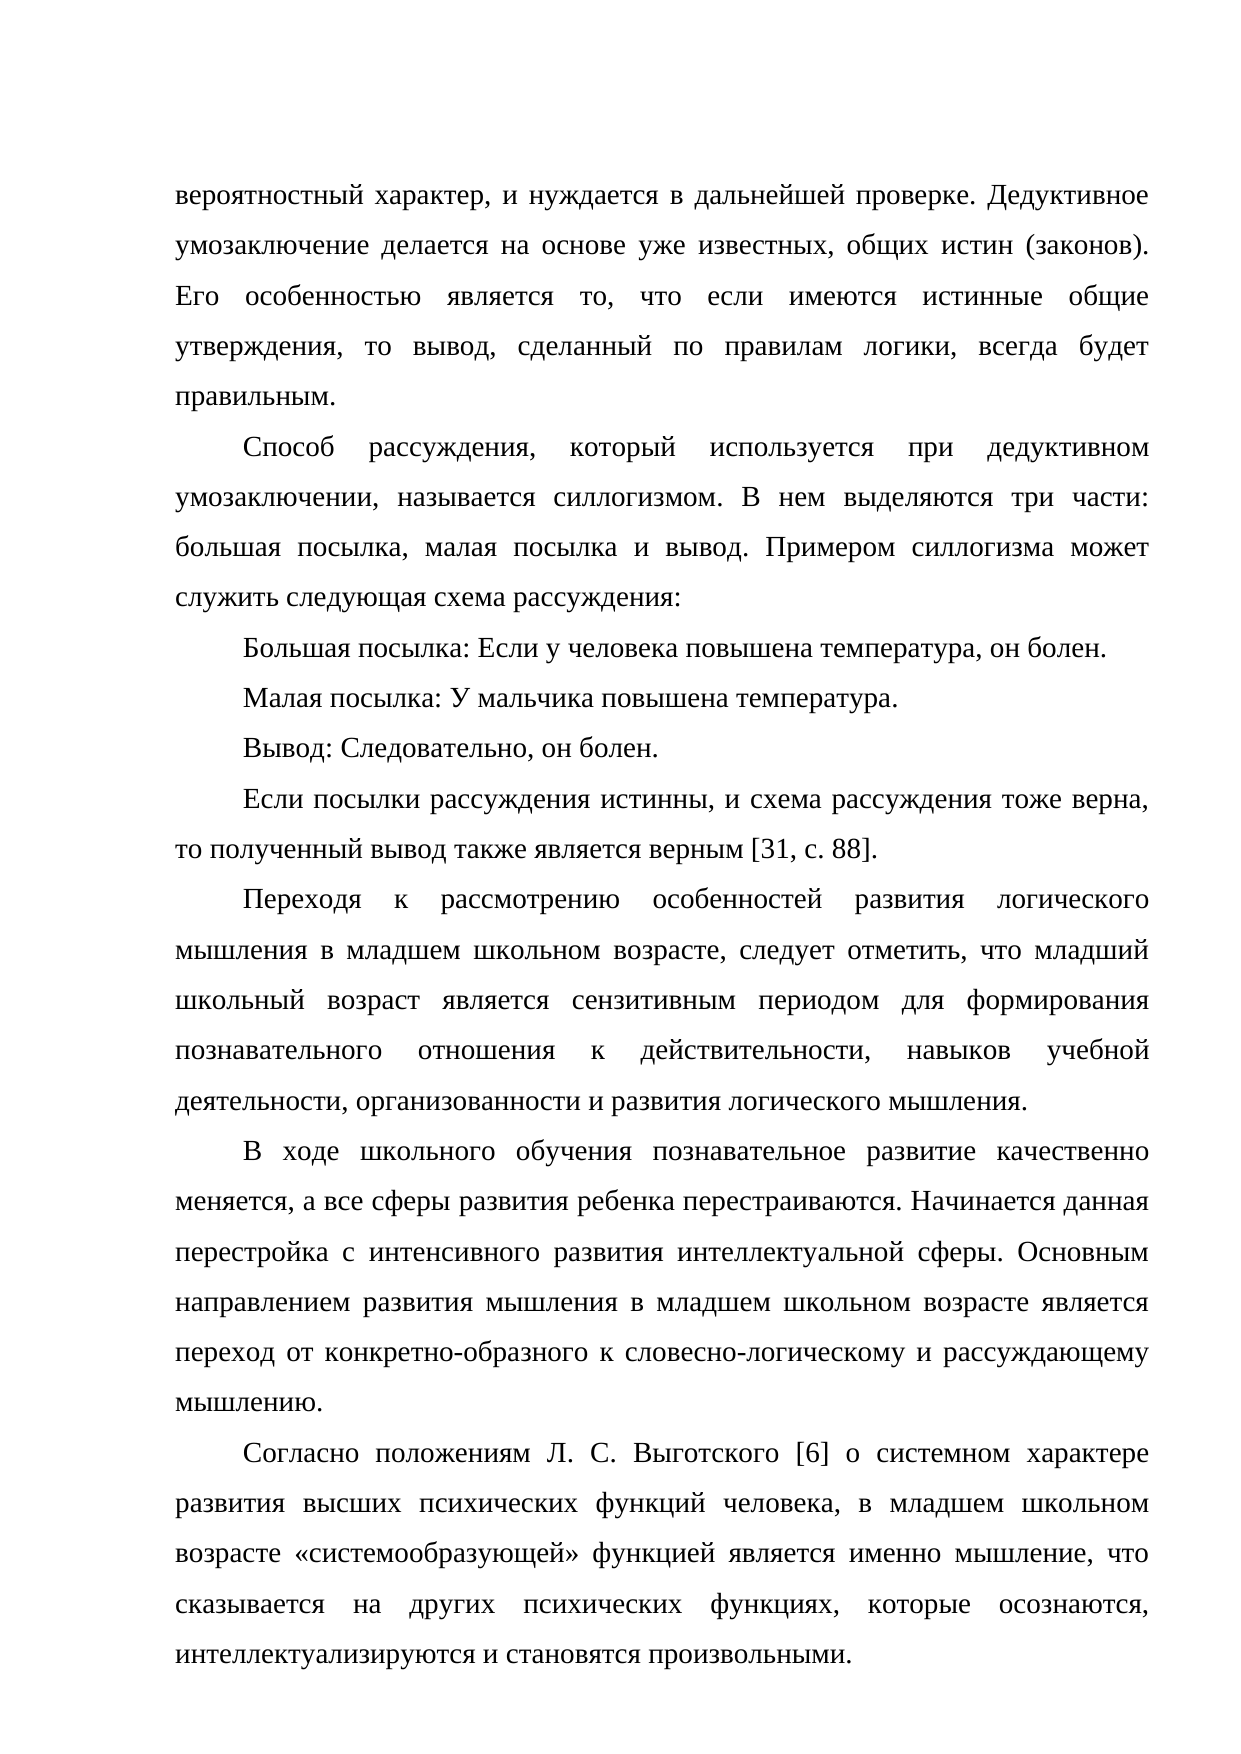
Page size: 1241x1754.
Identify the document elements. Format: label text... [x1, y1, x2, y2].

text Малая посылка: У мальчика повышена температура. [243, 680, 1150, 714]
text Большая посылка: Если у человека повышена температура, он болен. [243, 630, 1150, 663]
text Вывод: Следовательно, он болен. [243, 731, 1150, 764]
text Способ рассуждения, который используется при дедуктивном умозаключении, называется силлогизмом. В нем выделяются три части: большая посылка, малая посылка и вывод. Примером силлогизма может служить следующая схема рассуждения: [175, 429, 1150, 613]
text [175, 177, 1150, 412]
text В ходе школьного обучения познавательное развитие качественно меняется, а все сферы развития ребенка перестраиваются. Начинается данная перестройка с интенсивного развития интеллектуальной сферы. Основным направлением развития мышления в младшем школьном возрасте является переход от конкретно-образного к словесно-логическому и рассуждающему мышлению. [175, 1133, 1150, 1418]
text Если посылки рассуждения истинны, и схема рассуждения тоже верна, то полученный вывод также является верным [31, с. 88]. [175, 781, 1150, 865]
text Согласно положениям Л. С. Выготского [6] о системном характере развития высших психических функций человека, в младшем школьном возрасте «системообразующей» функцией является именно мышление, что сказывается на других психических функциях, которые осознаются, интеллектуализируются и становятся произвольными. [175, 1435, 1150, 1670]
text Переходя к рассмотрению особенностей развития логического мышления в младшем школьном возрасте, следует отметить, что младший школьный возраст является сензитивным периодом для формирования познавательного отношения к действительности, навыков учебной деятельности, организованности и развития логического мышления. [175, 881, 1150, 1116]
